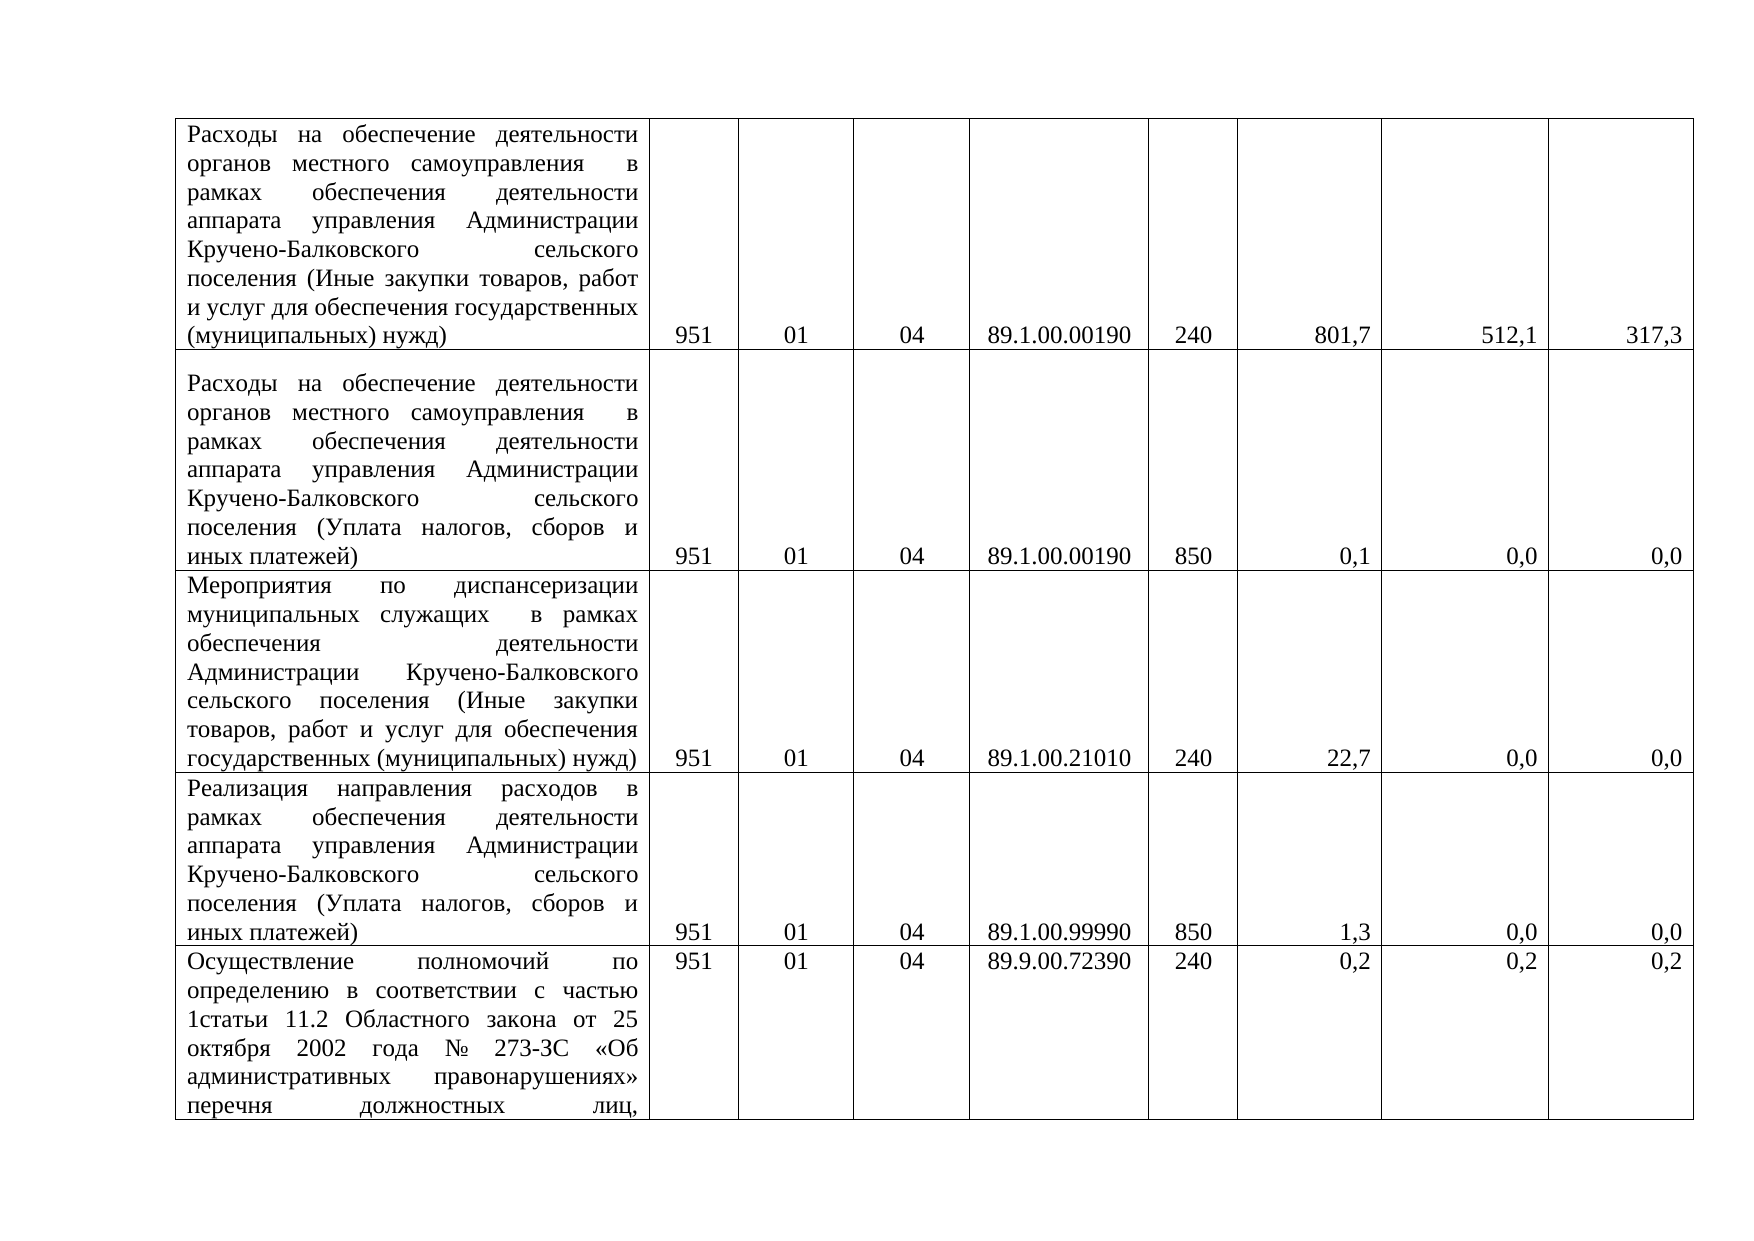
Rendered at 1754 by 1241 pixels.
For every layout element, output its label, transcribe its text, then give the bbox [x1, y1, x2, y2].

table_cell 801,7 [1238, 119, 1381, 349]
table_cell 951 [650, 571, 738, 772]
table_cell 0,0 [1549, 571, 1693, 772]
table_cell 04 [854, 119, 969, 349]
table_cell 0,2 [1382, 946, 1548, 1119]
table_cell 01 [739, 946, 853, 1119]
table_cell 89.1.00.99990 [970, 773, 1148, 945]
table_cell 0,1 [1238, 350, 1381, 569]
table_cell 22,7 [1238, 571, 1381, 772]
table_cell 0,2 [1238, 946, 1381, 1119]
table_cell 951 [650, 350, 738, 569]
table_cell 0,0 [1382, 571, 1548, 772]
table_cell 89.1.00.00190 [970, 350, 1148, 569]
table_cell 0,0 [1549, 773, 1693, 945]
table_cell 317,3 [1549, 119, 1693, 349]
table_cell 0,0 [1382, 773, 1548, 945]
table_cell 01 [739, 571, 853, 772]
table_cell 951 [650, 119, 738, 349]
table_cell 04 [854, 773, 969, 945]
table_cell 1,3 [1238, 773, 1381, 945]
table_cell 89.1.00.00190 [970, 119, 1148, 349]
table_cell 0,0 [1549, 350, 1693, 569]
table_cell Расходы на обеспечение деятельности органов местного самоуправления в рамках обеспечения деятельности аппарата управления Администрации Кручено-Балковского сельского поселения (Уплата налогов, сборов и иных платежей) [176, 350, 649, 569]
table_cell 951 [650, 773, 738, 945]
table_cell 04 [854, 571, 969, 772]
table_cell 04 [854, 350, 969, 569]
table_cell 89.1.00.21010 [970, 571, 1148, 772]
table_cell 0,2 [1549, 946, 1693, 1119]
table_cell 0,0 [1382, 350, 1548, 569]
table_cell 850 [1149, 350, 1237, 569]
table_cell 01 [739, 773, 853, 945]
table_cell Расходы на обеспечение деятельности органов местного самоуправления в рамках обеспечения деятельности аппарата управления Администрации Кручено-Балковского сельского поселения (Иные закупки товаров, работ и услуг для обеспечения государственных (муниципальных) нужд) [176, 119, 649, 349]
table_cell Реализация направления расходов в рамках обеспечения деятельности аппарата управления Администрации Кручено-Балковского сельского поселения (Уплата налогов, сборов и иных платежей) [176, 773, 649, 945]
table_cell 04 [854, 946, 969, 1119]
table_cell 240 [1149, 571, 1237, 772]
table_cell 01 [739, 350, 853, 569]
table_cell 512,1 [1382, 119, 1548, 349]
table_cell 89.9.00.72390 [970, 946, 1148, 1119]
table_cell 951 [650, 946, 738, 1119]
table_cell 240 [1149, 946, 1237, 1119]
table_cell 01 [739, 119, 853, 349]
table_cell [176, 946, 649, 1119]
table_cell 850 [1149, 773, 1237, 945]
table_cell Мероприятия по диспансеризации муниципальных служащих в рамках обеспечения деятельности Администрации Кручено-Балковского сельского поселения (Иные закупки товаров, работ и услуг для обеспечения государственных (муниципальных) нужд) [176, 571, 649, 772]
table_cell 240 [1149, 119, 1237, 349]
